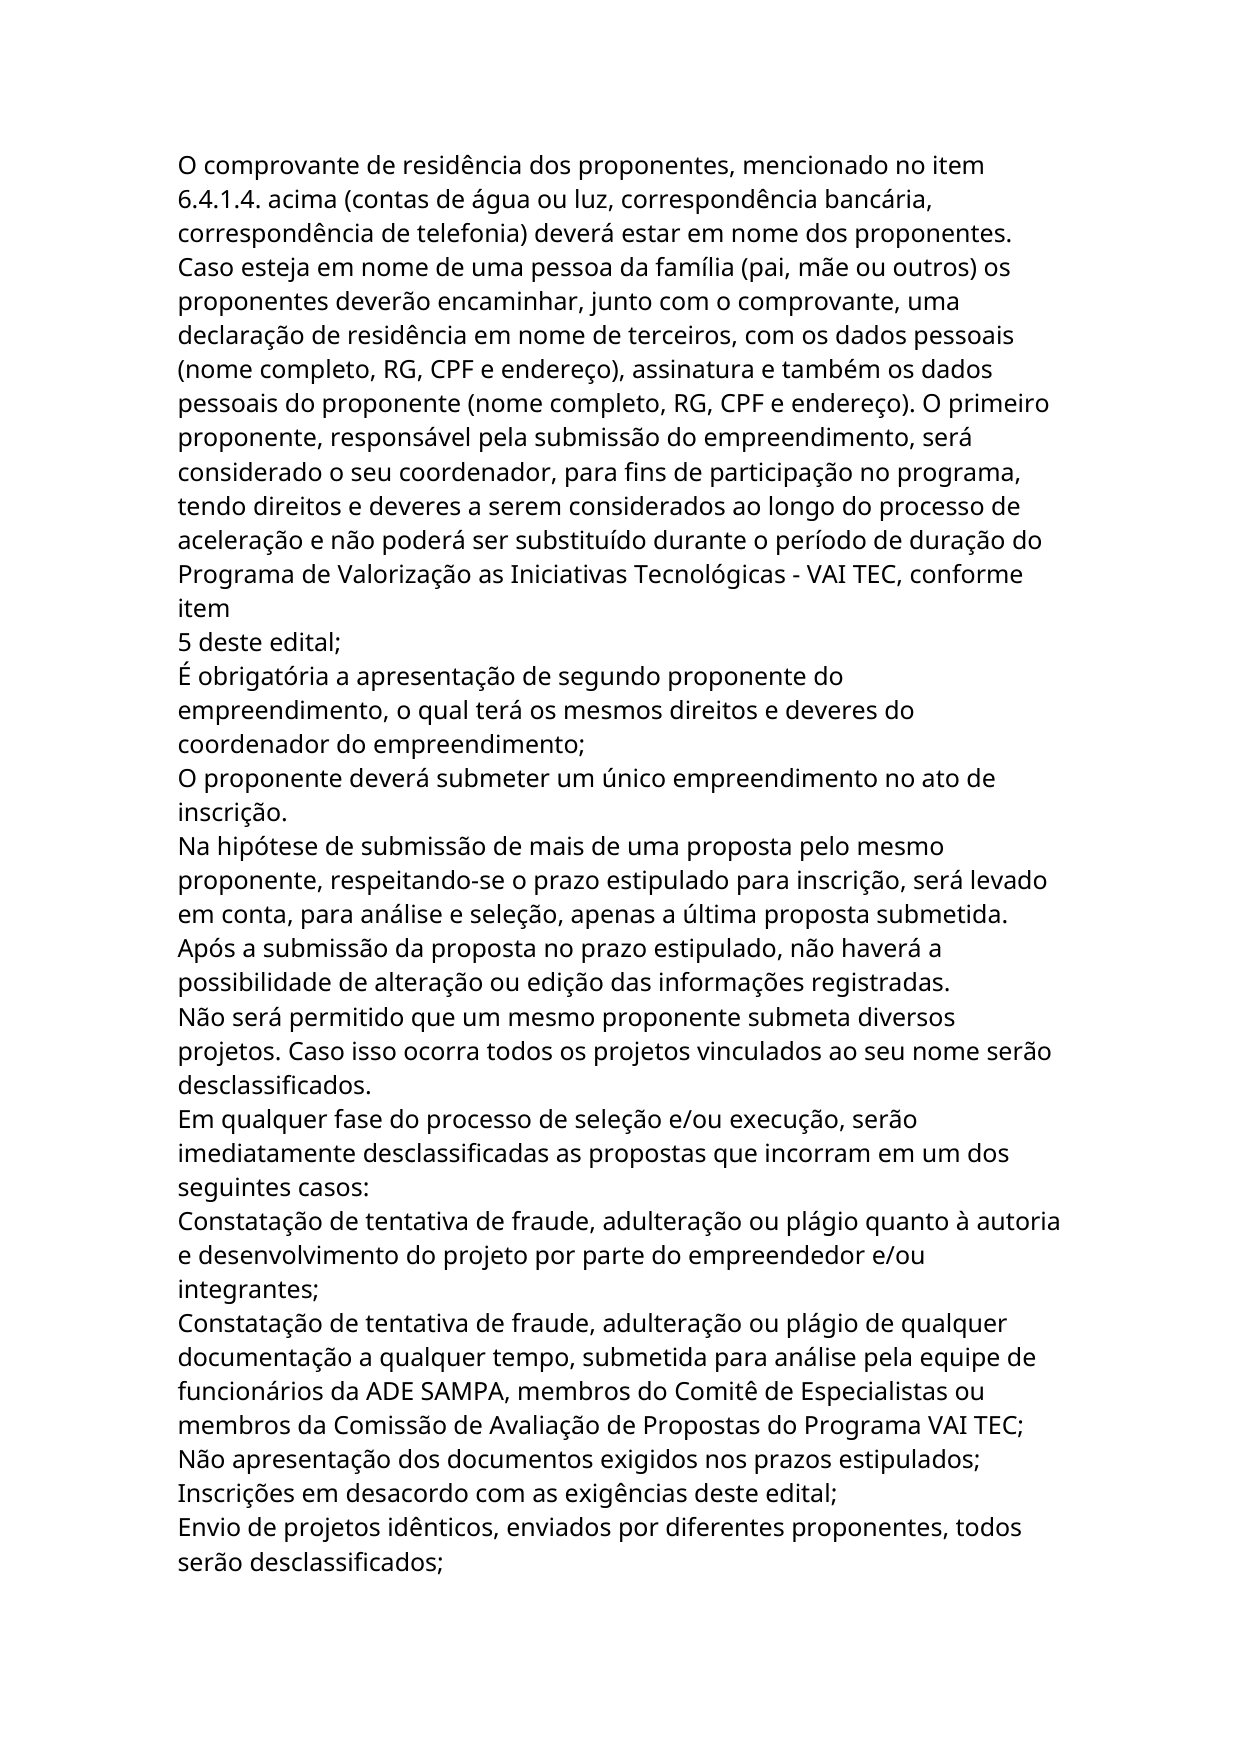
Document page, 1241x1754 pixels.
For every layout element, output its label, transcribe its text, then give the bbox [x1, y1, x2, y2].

text O proponente deverá submeter um único empreendimento no ato de inscrição. [177, 761, 1063, 829]
text Em qualquer fase do processo de seleção e/ou execução, serão imediatamente desclassificadas as propostas que incorram em um dos seguintes casos: [177, 1101, 1063, 1203]
text Não apresentação dos documentos exigidos nos prazos estipulados; [177, 1442, 1063, 1476]
text Constatação de tentativa de fraude, adulteração ou plágio quanto à autoria e desenvolvimento do projeto por parte do empreendedor e/ou integrantes; [177, 1203, 1063, 1306]
text É obrigatória a apresentação de segundo proponente do empreendimento, o qual terá os mesmos direitos e deveres do coordenador do empreendimento; [177, 658, 1063, 761]
text Na hipótese de submissão de mais de uma proposta pelo mesmo proponente, respeitando-se o prazo estipulado para inscrição, será levado em conta, para análise e seleção, apenas a última proposta submetida. [177, 829, 1063, 931]
text 5 deste edital; [177, 624, 1063, 658]
text Após a submissão da proposta no prazo estipulado, não haverá a possibilidade de alteração ou edição das informações registradas. [177, 931, 1063, 999]
text Não será permitido que um mesmo proponente submeta diversos projetos. Caso isso ocorra todos os projetos vinculados ao seu nome serão desclassificados. [177, 999, 1063, 1101]
text O comprovante de residência dos proponentes, mencionado no item 6.4.1.4. acima (contas de água ou luz, correspondência bancária, correspondência de telefonia) deverá estar em nome dos proponentes. Caso esteja em nome de uma pessoa da família (pai, mãe ou outros) os proponentes deverão encaminhar, junto com o comprovante, uma declaração de residência em nome de terceiros, com os dados pessoais (nome completo, RG, CPF e endereço), assinatura e também os dados pessoais do proponente (nome completo, RG, CPF e endereço). O primeiro proponente, responsável pela submissão do empreendimento, será considerado o seu coordenador, para fins de participação no programa, tendo direitos e deveres a serem considerados ao longo do processo de aceleração e não poderá ser substituído durante o período de duração do Programa de Valorização as Iniciativas Tecnológicas - VAI TEC, conforme item [177, 148, 1063, 624]
text Constatação de tentativa de fraude, adulteração ou plágio de qualquer documentação a qualquer tempo, submetida para análise pela equipe de funcionários da ADE SAMPA, membros do Comitê de Especialistas ou membros da Comissão de Avaliação de Propostas do Programa VAI TEC; [177, 1306, 1063, 1442]
text Envio de projetos idênticos, enviados por diferentes proponentes, todos serão desclassificados; [177, 1510, 1063, 1578]
text Inscrições em desacordo com as exigências deste edital; [177, 1476, 1063, 1510]
